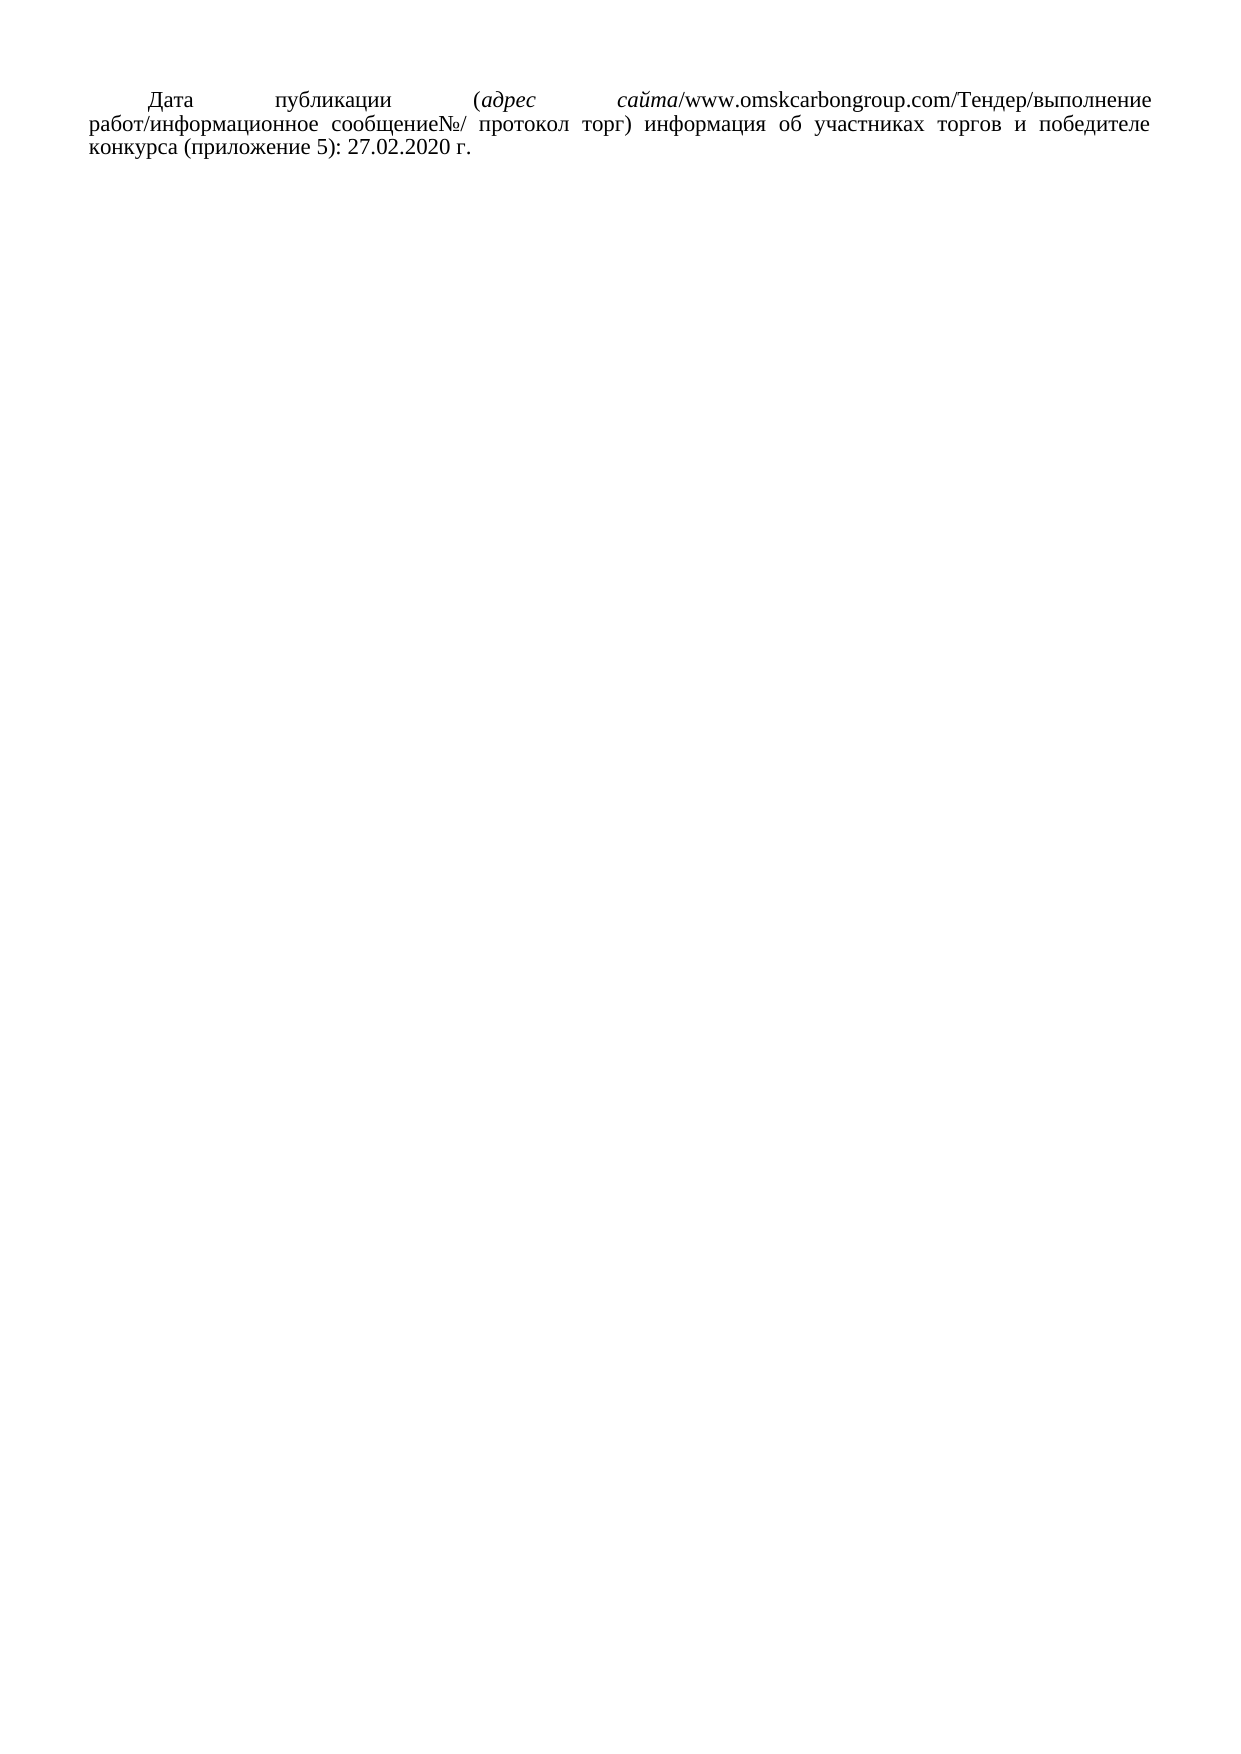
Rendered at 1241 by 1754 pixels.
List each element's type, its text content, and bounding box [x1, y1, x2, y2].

text Дата публикации (адрес сайта/www.omskcarbongroup.com/Тендер/выполнение работ/информационное сообщение№/ протокол торг) информация об участниках торгов и победителе конкурса (приложение 5): 27.02.2020 г. [89, 89, 1152, 159]
